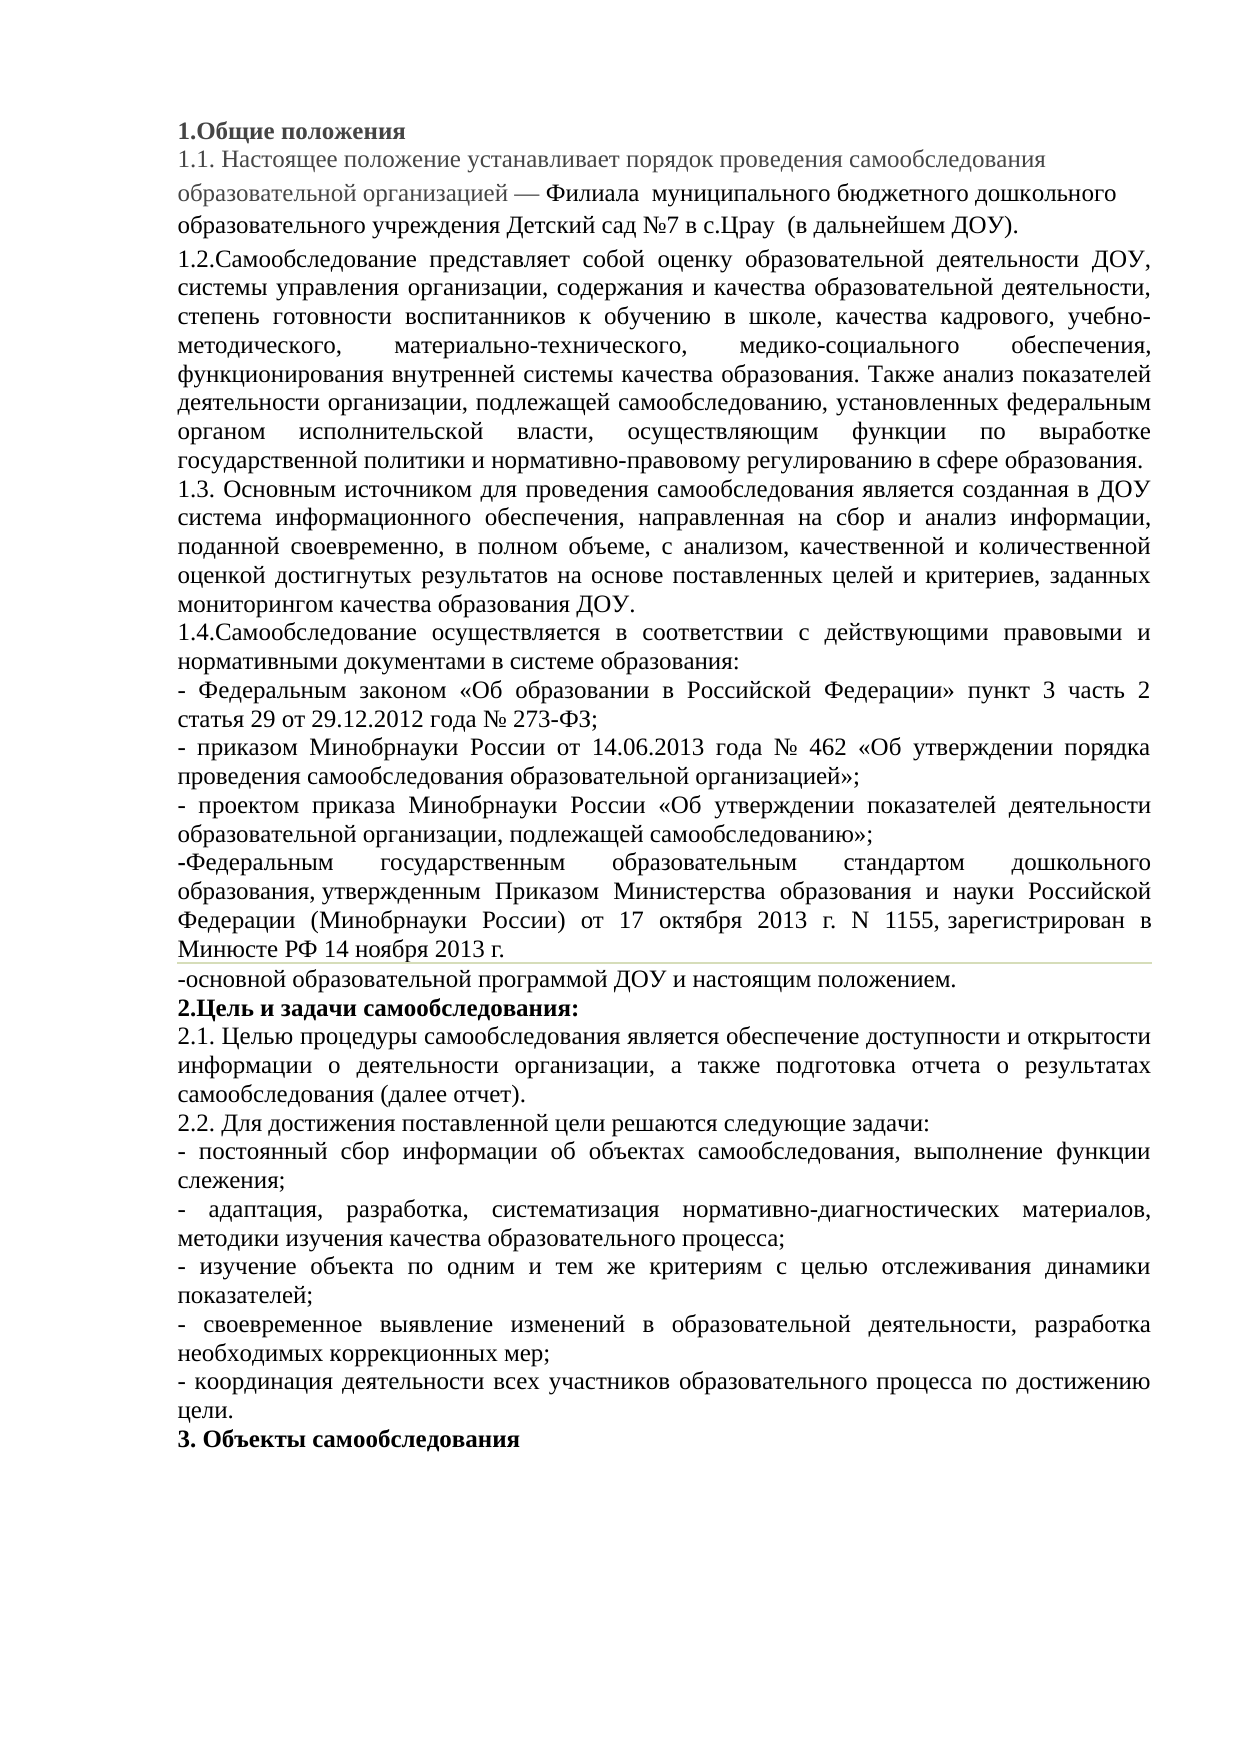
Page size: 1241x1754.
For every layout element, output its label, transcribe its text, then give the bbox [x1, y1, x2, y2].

text 1.1. Настоящее положение устанавливает порядок проведения самообследования образовательной организацией — Филиала муниципального бюджетного дошкольного образовательного учреждения Детский сад №7 в с.Црау (в дальнейшем ДОУ). [177, 144, 1152, 239]
text 1.3. Основным источником для проведения самообследования является созданная в ДОУ система информационного обеспечения, направленная на сбор и анализ информации, поданной своевременно, в полном объеме, с анализом, качественной и количественной оценкой достигнутых результатов на основе поставленных целей и критериев, заданных мониторингом качества образования ДОУ. [177, 474, 1152, 617]
text 2.2. Для достижения поставленной цели решаются следующие задачи: [177, 1108, 1152, 1136]
text - изучение объекта по одним и тем же критериям с целью отслеживания динамики показателей; [177, 1251, 1152, 1309]
text - координация деятельности всех участников образовательного процесса по достижению цели. [177, 1366, 1152, 1424]
text - Федеральным законом «Об образовании в Российской Федерации» пункт 3 часть 2 статья 29 от 29.12.2012 года № 273-ФЗ; [177, 675, 1152, 732]
text - проектом приказа Минобрнауки России «Об утверждении показателей деятельности образовательной организации, подлежащей самообследованию»; [177, 790, 1152, 847]
text 2.1. Целью процедуры самообследования является обеспечение доступности и открытости информации о деятельности организации, а также подготовка отчета о результатах самообследования (далее отчет). [177, 1021, 1152, 1108]
text - приказом Минобрнауки России от 14.06.2013 года № 462 «Об утверждении порядка проведения самообследования образовательной организацией»; [177, 732, 1152, 790]
text 1.2.Самообследование представляет собой оценку образовательной деятельности ДОУ, системы управления организации, содержания и качества образовательной деятельности, степень готовности воспитанников к обучению в школе, качества кадрового, учебно-методического, материально-технического, медико-социального обеспечения, функционирования внутренней системы качества образования. Также анализ показателей деятельности организации, подлежащей самообследованию, установленных федеральным органом исполнительской власти, осуществляющим функции по выработке государственной политики и нормативно-правовому регулированию в сфере образования. [177, 244, 1152, 474]
text 1.Общие положения [177, 116, 1152, 144]
text - своевременное выявление изменений в образовательной деятельности, разработка необходимых коррекционных мер; [177, 1309, 1152, 1366]
text - постоянный сбор информации об объектах самообследования, выполнение функции слежения; [177, 1136, 1152, 1194]
text -Федеральным государственным образовательным стандартом дошкольного образования, утвержденным Приказом Министерства образования и науки Российской Федерации (Минобрнауки России) от 17 октября 2013 г. N 1155, зарегистрирован в Минюсте РФ 14 ноября 2013 г. [177, 847, 1152, 962]
text 3. Объекты самообследования [177, 1424, 1152, 1453]
text -основной образовательной программой ДОУ и настоящим положением. [177, 964, 1152, 993]
text - адаптация, разработка, систематизация нормативно-диагностических материалов, методики изучения качества образовательного процесса; [177, 1194, 1152, 1251]
text 1.4.Самообследование осуществляется в соответствии с действующими правовыми и нормативными документами в системе образования: [177, 617, 1152, 675]
text 2.Цель и задачи самообследования: [177, 993, 1152, 1021]
